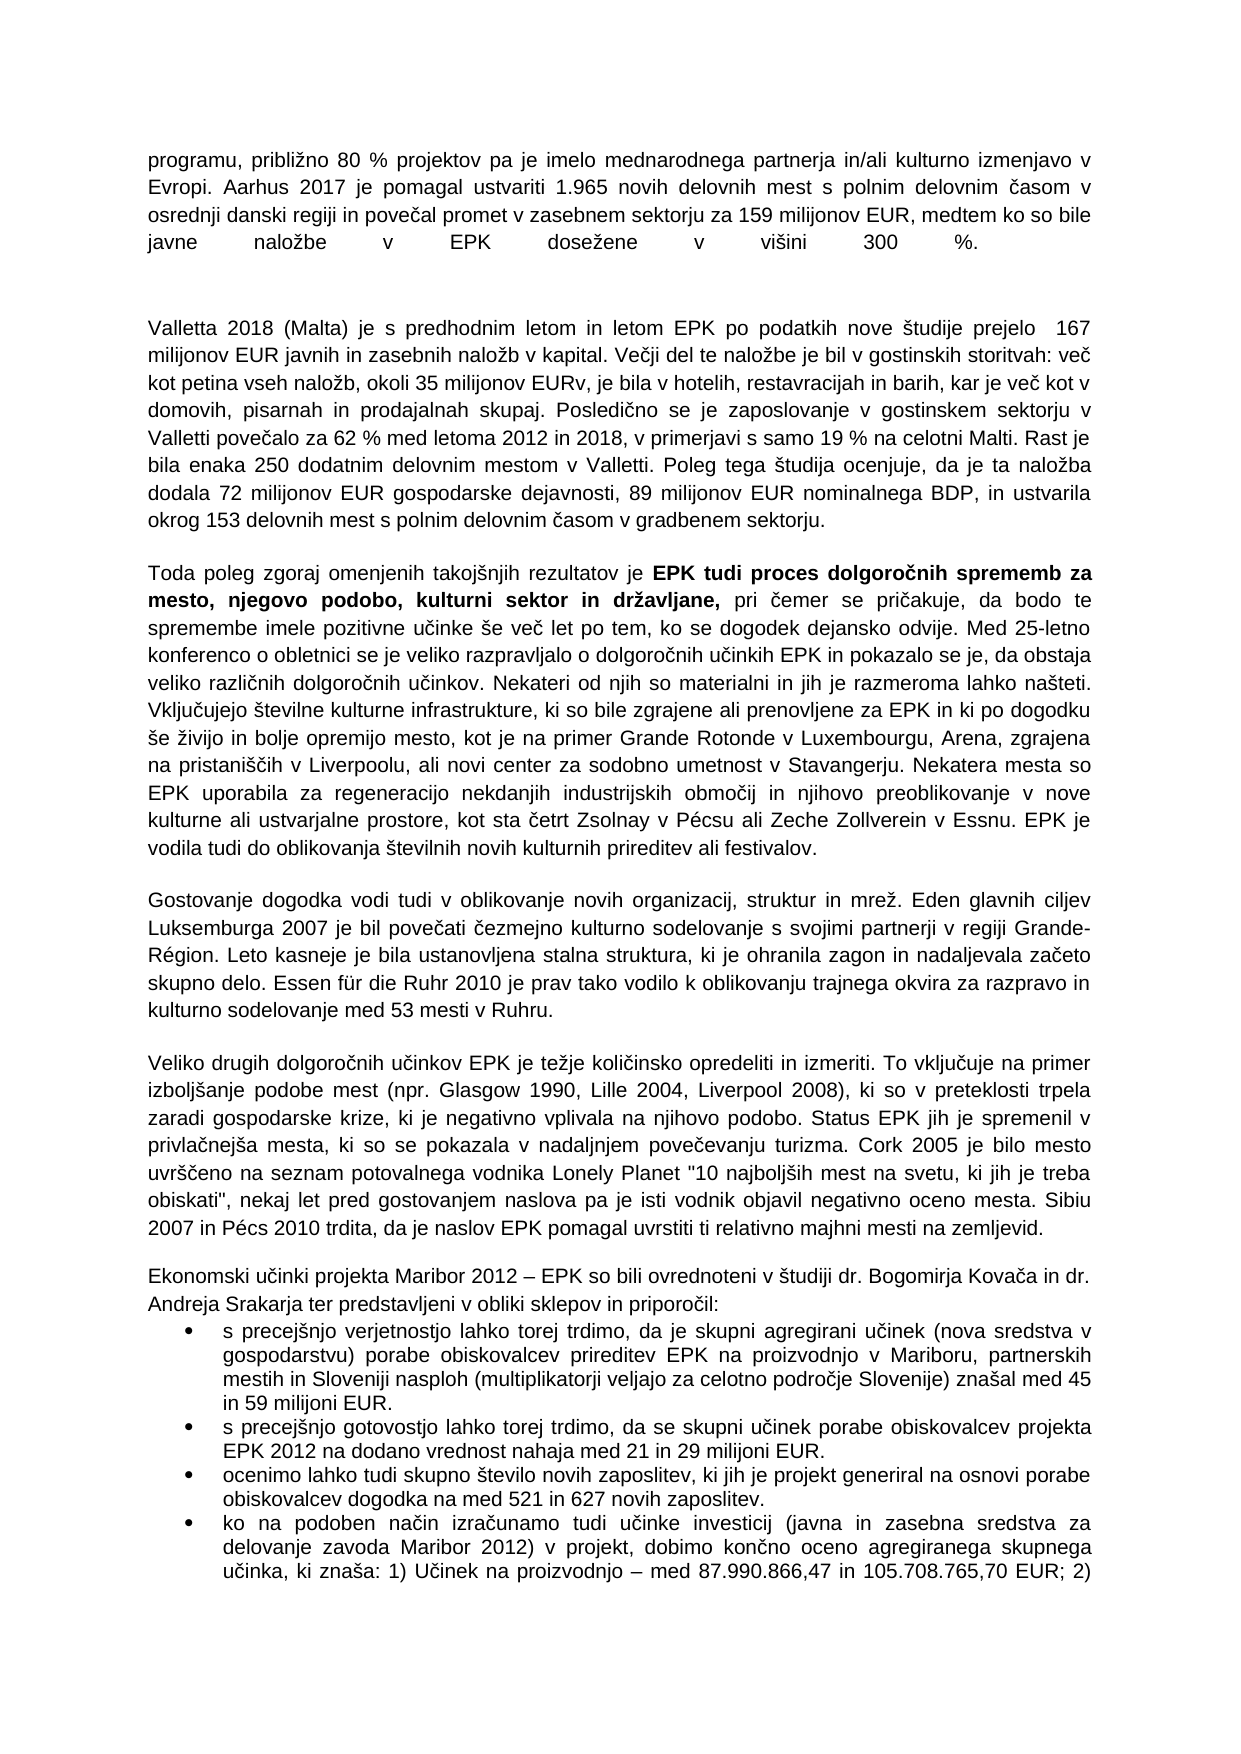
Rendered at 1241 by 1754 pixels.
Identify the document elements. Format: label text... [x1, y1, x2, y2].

text Valletta 2018 (Malta) je s predhodnim letom in letom EPK po podatkih nove študije prejelo 167 milijonov EUR javnih in zasebnih naložb v kapital. Večji del te naložbe je bil v gostinskih storitvah: več kot petina vseh naložb, okoli 35 milijonov EURv, je bila v hotelih, restavracijah in barih, kar je več kot v domovih, pisarnah in prodajalnah skupaj. Posledično se je zaposlovanje v gostinskem sektorju v Valletti povečalo za 62 % med letoma 2012 in 2018, v primerjavi s samo 19 % na celotni Malti. Rast je bila enaka 250 dodatnim delovnim mestom v Valletti. Poleg tega študija ocenjuje, da je ta naložba dodala 72 milijonov EUR gospodarske dejavnosti, 89 milijonov EUR nominalnega BDP, in ustvarila okrog 153 delovnih mest s polnim delovnim časom v gradbenem sektorju. [148, 316, 1092, 532]
text Veliko drugih dolgoročnih učinkov EPK je težje količinsko opredeliti in izmeriti. To vključuje na primer izboljšanje podobe mest (npr. Glasgow 1990, Lille 2004, Liverpool 2008), ki so v preteklosti trpela zaradi gospodarske krize, ki je negativno vplivala na njihovo podobo. Status EPK jih je spremenil v privlačnejša mesta, ki so se pokazala v nadaljnjem povečevanju turizma. Cork 2005 je bilo mesto uvrščeno na seznam potovalnega vodnika Lonely Planet "10 najboljših mest na svetu, ki jih je treba obiskati", nekaj let pred gostovanjem naslova pa je isti vodnik objavil negativno oceno mesta. Sibiu 2007 in Pécs 2010 trdita, da je naslov EPK pomagal uvrstiti ti relativno majhni mesti na zemljevid. [148, 1051, 1092, 1239]
text Toda poleg zgoraj omenjenih takojšnjih rezultatov je EPK tudi proces dolgoročnih sprememb za mesto, njegovo podobo, kulturni sektor in državljane, pri čemer se pričakuje, da bodo te spremembe imele pozitivne učinke še več let po tem, ko se dogodek dejansko odvije. Med 25-letno konferenco o obletnici se je veliko razpravljalo o dolgoročnih učinkih EPK in pokazalo se je, da obstaja veliko različnih dolgoročnih učinkov. Nekateri od njih so materialni in jih je razmeroma lahko našteti. Vključujejo številne kulturne infrastrukture, ki so bile zgrajene ali prenovljene za EPK in ki po dogodku še živijo in bolje opremijo mesto, kot je na primer Grande Rotonde v Luxembourgu, Arena, zgrajena na pristaniščih v Liverpoolu, ali novi center za sodobno umetnost v Stavangerju. Nekatera mesta so EPK uporabila za regeneracijo nekdanjih industrijskih območij in njihovo preoblikovanje v nove kulturne ali ustvarjalne prostore, kot sta četrt Zsolnay v Pécsu ali Zeche Zollverein v Essnu. EPK je vodila tudi do oblikovanja številnih novih kulturnih prireditev ali festivalov. [148, 561, 1092, 859]
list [185, 1511, 1092, 1583]
list ocenimo lahko tudi skupno število novih zaposlitev, ki jih je projekt generiral na osnovi porabe obiskovalcev dogodka na med 521 in 627 novih zaposlitev. [185, 1463, 1092, 1511]
list s precejšnjo verjetnostjo lahko torej trdimo, da je skupni agregirani učinek (nova sredstva v gospodarstvu) porabe obiskovalcev prireditev EPK na proizvodnjo v Mariboru, partnerskih mestih in Sloveniji nasploh (multiplikatorji veljajo za celotno področje Slovenije) znašal med 45 in 59 milijoni EUR. [185, 1319, 1092, 1415]
text Gostovanje dogodka vodi tudi v oblikovanje novih organizacij, struktur in mrež. Eden glavnih ciljev Luksemburga 2007 je bil povečati čezmejno kulturno sodelovanje s svojimi partnerji v regiji Grande-Région. Leto kasneje je bila ustanovljena stalna struktura, ki je ohranila zagon in nadaljevala začeto skupno delo. Essen für die Ruhr 2010 je prav tako vodilo k oblikovanju trajnega okvira za razpravo in kulturno sodelovanje med 53 mesti v Ruhru. [148, 888, 1092, 1022]
text Ekonomski učinki projekta Maribor 2012 – EPK so bili ovrednoteni v študiji dr. Bogomirja Kovača in dr. Andreja Srakarja ter predstavljeni v obliki sklepov in priporočil: [148, 1264, 1092, 1315]
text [148, 148, 1092, 286]
list s precejšnjo gotovostjo lahko torej trdimo, da se skupni učinek porabe obiskovalcev projekta EPK 2012 na dodano vrednost nahaja med 21 in 29 milijoni EUR. [185, 1415, 1092, 1463]
